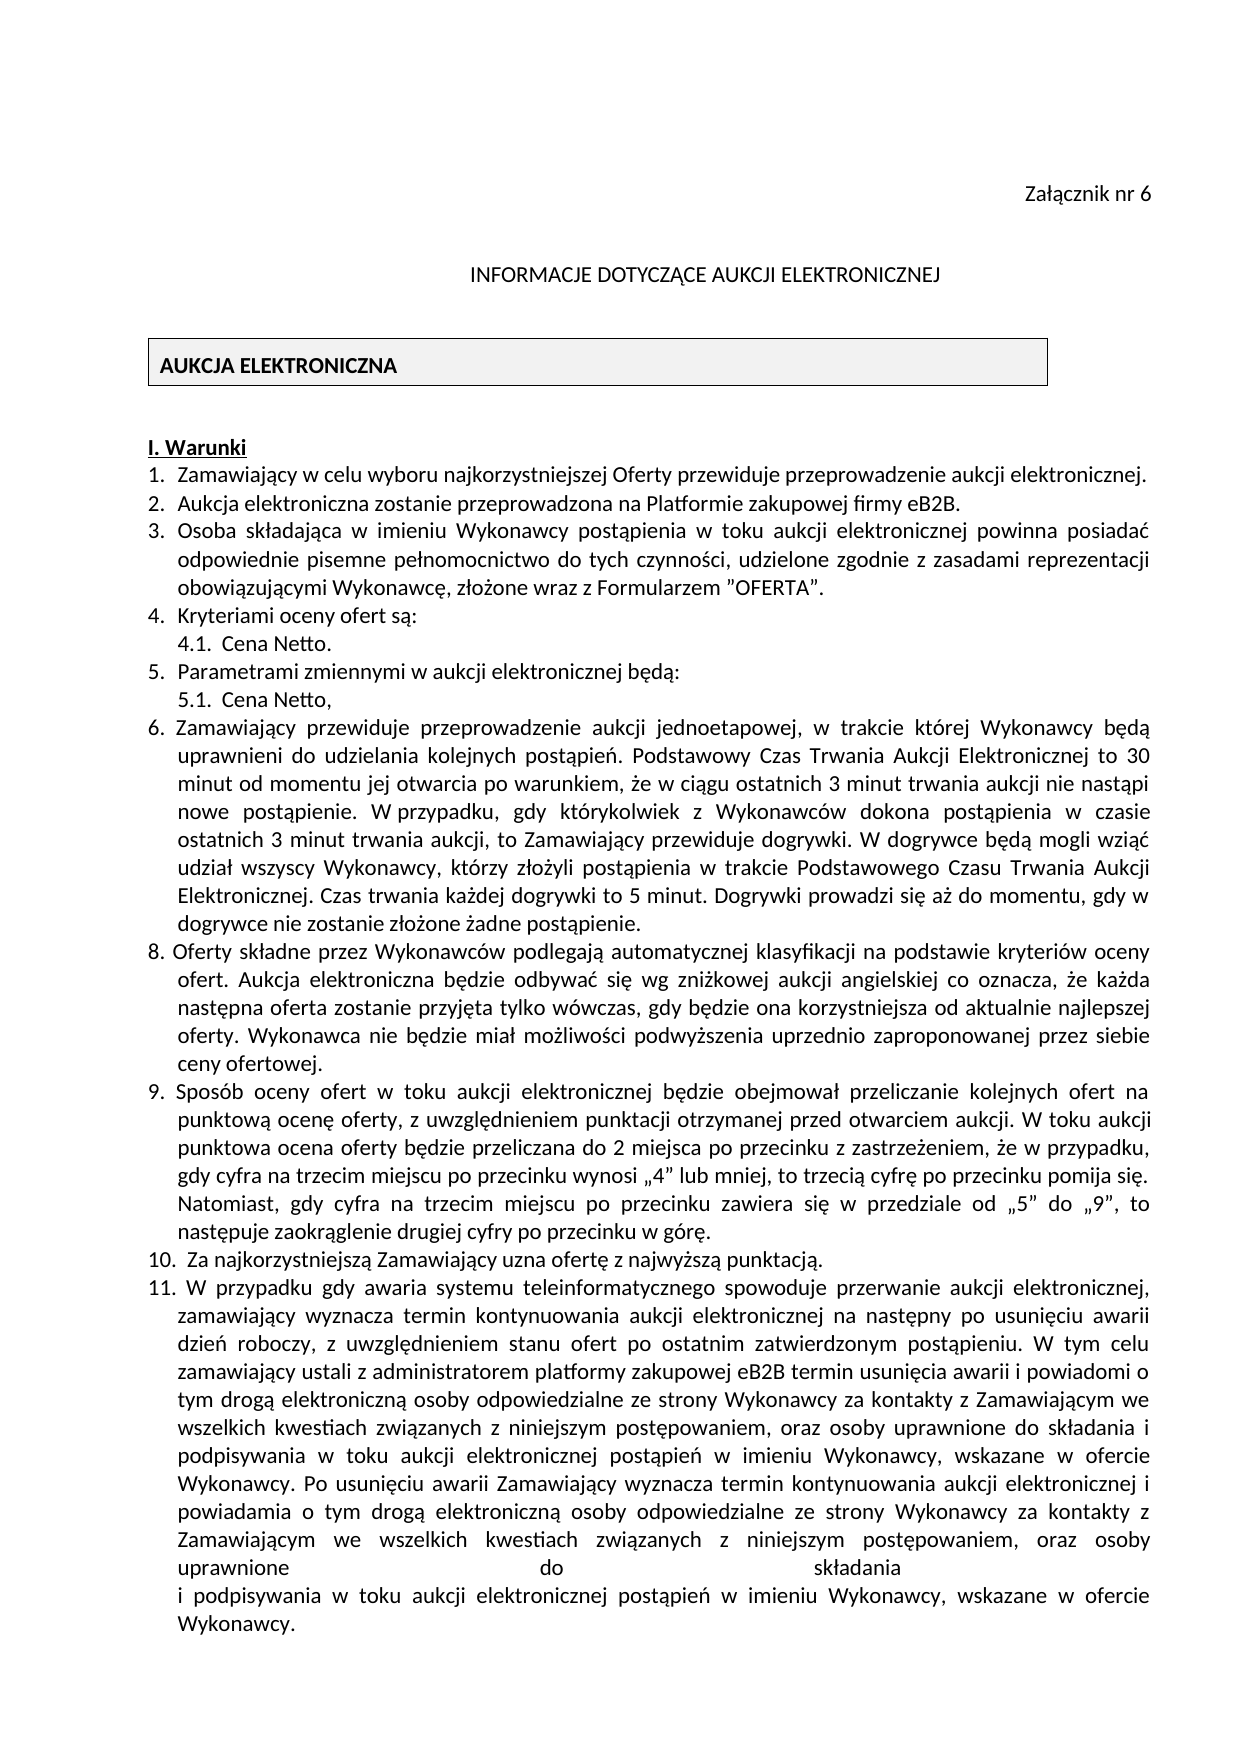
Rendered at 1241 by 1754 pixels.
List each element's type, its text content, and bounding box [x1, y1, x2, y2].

text 11. W przypadku gdy awaria systemu teleinformatycznego spowoduje przerwanie aukcji elektronicznej, zamawiający wyznacza termin kontynuowania aukcji elektronicznej na następny po usunięciu awarii dzień roboczy, z uwzględnieniem stanu ofert po ostatnim zatwierdzonym postąpieniu. W tym celu zamawiający ustali z administratorem platformy zakupowej eB2B termin usunięcia awarii i powiadomi o tym drogą elektroniczną osoby odpowiedzialne ze strony Wykonawcy za kontakty z Zamawiającym we wszelkich kwestiach związanych z niniejszym postępowaniem, oraz osoby uprawnione do składania i podpisywania w toku aukcji elektronicznej postąpień w imieniu Wykonawcy, wskazane w ofercie Wykonawcy. Po usunięciu awarii Zamawiający wyznacza termin kontynuowania aukcji elektronicznej i powiadamia o tym drogą elektroniczną osoby odpowiedzialne ze strony Wykonawcy za kontakty z Zamawiającym we wszelkich kwestiach związanych z niniejszym postępowaniem, oraz osoby uprawnione do składania i podpisywania w toku aukcji elektronicznej postąpień w imieniu Wykonawcy, wskazane w ofercie Wykonawcy. [148, 1273, 1152, 1637]
text 3. Osoba składająca w imieniu Wykonawcy postąpienia w toku aukcji elektronicznej powinna posiadać odpowiednie pisemne pełnomocnictwo do tych czynności, udzielone zgodnie z zasadami reprezentacji obowiązującymi Wykonawcę, złożone wraz z Formularzem ”OFERTA”. [148, 517, 1152, 601]
text 2. Aukcja elektroniczna zostanie przeprowadzona na Platformie zakupowej firmy eB2B. [148, 489, 1152, 517]
text 6. Zamawiający przewiduje przeprowadzenie aukcji jednoetapowej, w trakcie której Wykonawcy będą uprawnieni do udzielania kolejnych postąpień. Podstawowy Czas Trwania Aukcji Elektronicznej to 30 minut od momentu jej otwarcia po warunkiem, że w ciągu ostatnich 3 minut trwania aukcji nie nastąpi nowe postąpienie. W przypadku, gdy którykolwiek z Wykonawców dokona postąpienia w czasie ostatnich 3 minut trwania aukcji, to Zamawiający przewiduje dogrywki. W dogrywce będą mogli wziąć udział wszyscy Wykonawcy, którzy złożyli postąpienia w trakcie Podstawowego Czasu Trwania Aukcji Elektronicznej. Czas trwania każdej dogrywki to 5 minut. Dogrywki prowadzi się aż do momentu, gdy w dogrywce nie zostanie złożone żadne postąpienie. [148, 713, 1152, 937]
text 8. Oferty składne przez Wykonawców podlegają automatycznej klasyfikacji na podstawie kryteriów oceny ofert. Aukcja elektroniczna będzie odbywać się wg zniżkowej aukcji angielskiej co oznacza, że każda następna oferta zostanie przyjęta tylko wówczas, gdy będzie ona korzystniejsza od aktualnie najlepszej oferty. Wykonawca nie będzie miał możliwości podwyższenia uprzednio zaproponowanej przez siebie ceny ofertowej. [148, 937, 1152, 1077]
text 4.1. Cena Netto. [177, 629, 1152, 657]
subtitle Załącznik nr 6 [259, 179, 1152, 207]
text 9. Sposób oceny ofert w toku aukcji elektronicznej będzie obejmował przeliczanie kolejnych ofert na punktową ocenę oferty, z uwzględnieniem punktacji otrzymanej przed otwarciem aukcji. W toku aukcji punktowa ocena oferty będzie przeliczana do 2 miejsca po przecinku z zastrzeżeniem, że w przypadku, gdy cyfra na trzecim miejscu po przecinku wynosi „4” lub mniej, to trzecią cyfrę po przecinku pomija się. Natomiast, gdy cyfra na trzecim miejscu po przecinku zawiera się w przedziale od „5” do „9”, to następuje zaokrąglenie drugiej cyfry po przecinku w górę. [148, 1077, 1152, 1245]
text 4. Kryteriami oceny ofert są: [148, 601, 1152, 629]
text 10. Za najkorzystniejszą Zamawiający uzna ofertę z najwyższą punktacją. [148, 1245, 1152, 1273]
table_header AUKCJA ELEKTRONICZNA [149, 339, 1047, 385]
text 5.1. Cena Netto, [177, 685, 1152, 713]
subtitle INFORMACJE DOTYCZĄCE AUKCJI ELEKTRONICZNEJ [259, 260, 1152, 288]
text 5. Parametrami zmiennymi w aukcji elektronicznej będą: [148, 657, 1152, 685]
text 1. Zamawiający w celu wyboru najkorzystniejszej Oferty przewiduje przeprowadzenie aukcji elektronicznej. [148, 461, 1152, 489]
text I. Warunki [148, 433, 1152, 461]
